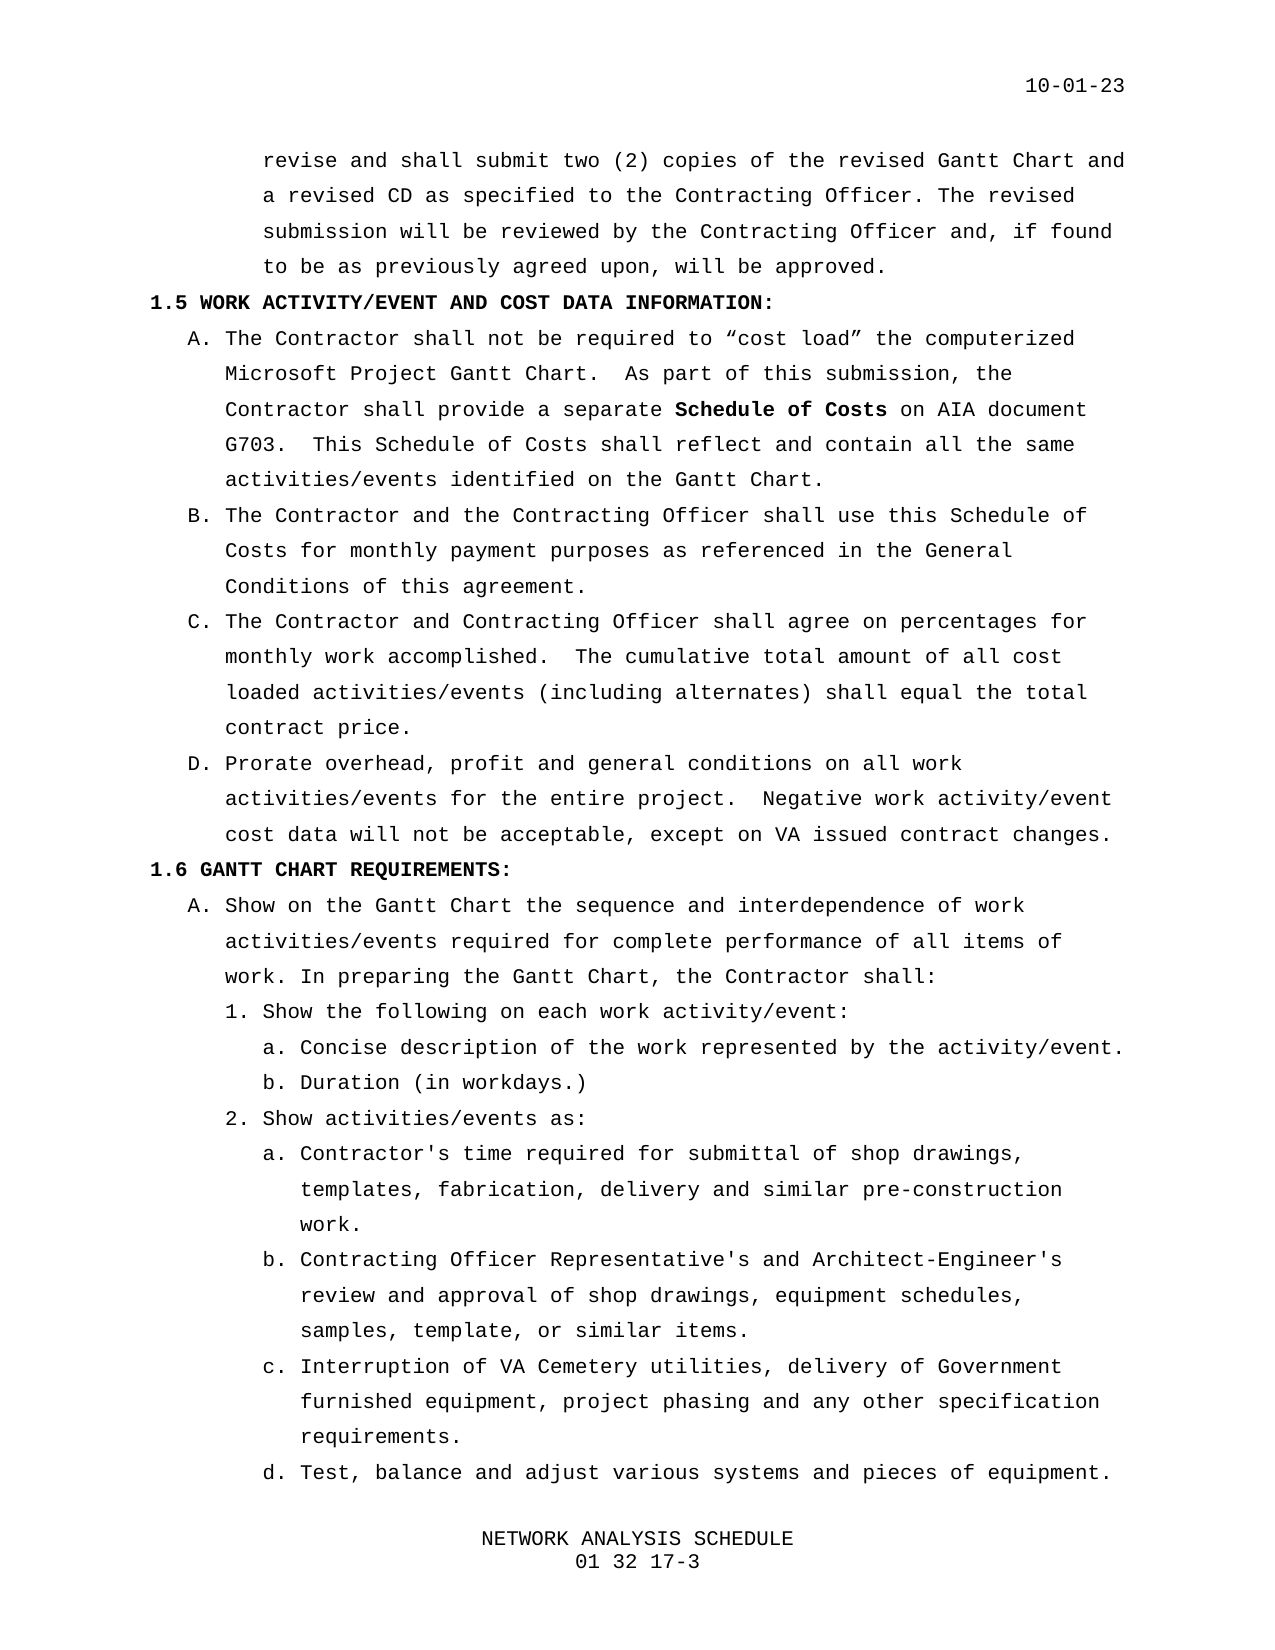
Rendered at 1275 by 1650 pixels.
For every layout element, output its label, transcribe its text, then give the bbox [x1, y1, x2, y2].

text c. Interruption of VA Cemetery utilities, delivery of Government furnished equipment, project phasing and any other specification requirements. [262, 1356, 1125, 1450]
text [225, 150, 1125, 280]
text 1.5 WORK ACTIVITY/EVENT and COST DATA Information: [150, 292, 1125, 315]
text d. Test, balance and adjust various systems and pieces of equipment. [262, 1462, 1125, 1486]
text b. Duration (in workdays.) [262, 1072, 1125, 1096]
text 1.6 GANTT CHART REQUIREMENTS: [150, 859, 1125, 883]
text A. Show on the Gantt Chart the sequence and interdependence of work activities/events required for complete performance of all items of work. In preparing the Gantt Chart, the Contractor shall: [187, 895, 1125, 990]
text a. Contractor's time required for submittal of shop drawings, templates, fabrication, delivery and similar pre-construction work. [262, 1143, 1125, 1238]
text b. Contracting Officer Representative's and Architect-Engineer's review and approval of shop drawings, equipment schedules, samples, template, or similar items. [262, 1249, 1125, 1344]
text D. Prorate overhead, profit and general conditions on all work activities/events for the entire project. Negative work activity/event cost data will not be acceptable, except on VA issued contract changes. [187, 753, 1125, 847]
text C. The Contractor and Contracting Officer shall agree on percentages for monthly work accomplished. The cumulative total amount of all cost loaded activities/events (including alternates) shall equal the total contract price. [187, 611, 1125, 741]
text B. The Contractor and the Contracting Officer shall use this Schedule of Costs for monthly payment purposes as referenced in the General Conditions of this agreement. [187, 505, 1125, 599]
text 2. Show activities/events as: [225, 1108, 1125, 1131]
text A. The Contractor shall not be required to “cost load” the computerized Microsoft Project Gantt Chart. As part of this submission, the Contractor shall provide a separate Schedule of Costs on AIA document G703. This Schedule of Costs shall reflect and contain all the same activities/events identified on the Gantt Chart. [187, 328, 1125, 493]
text 1. Show the following on each work activity/event: [225, 1001, 1125, 1025]
text a. Concise description of the work represented by the activity/event. [262, 1037, 1125, 1061]
